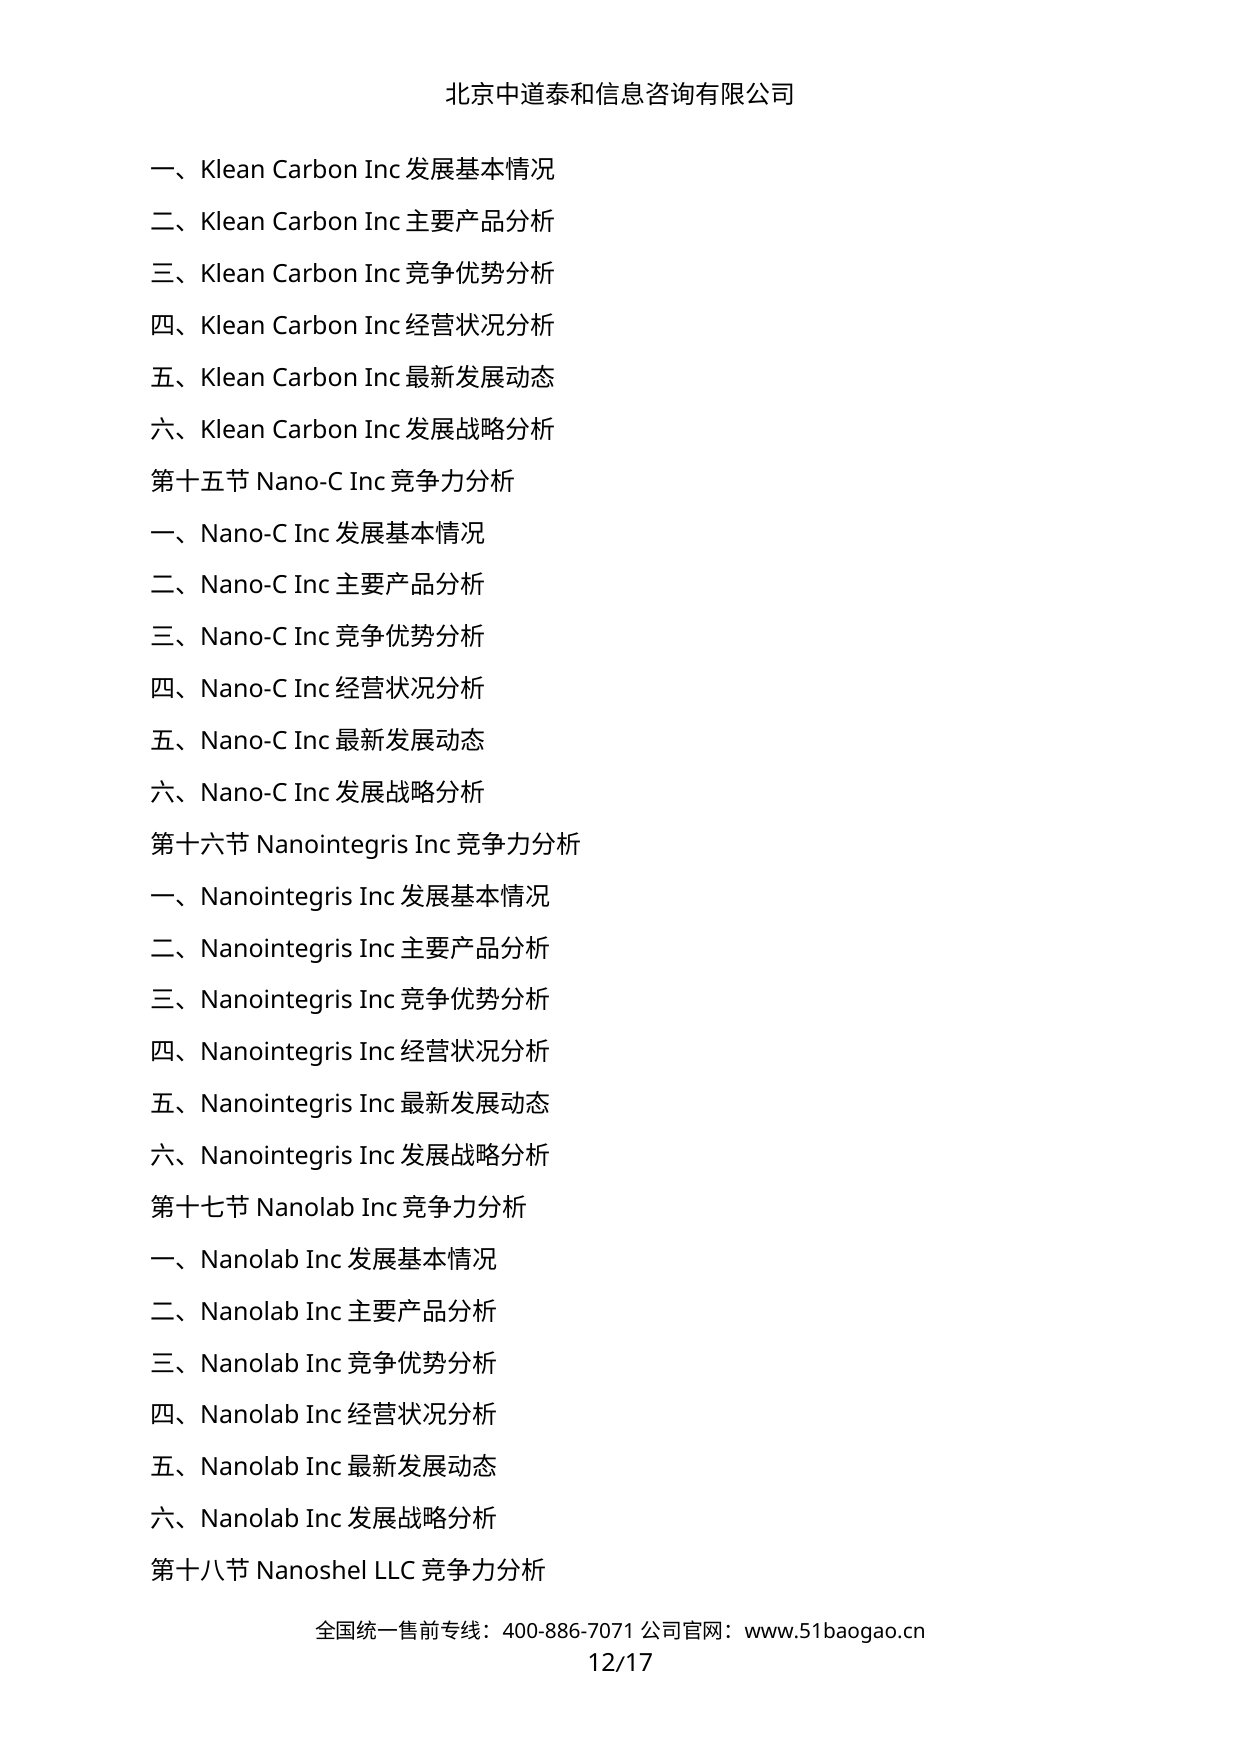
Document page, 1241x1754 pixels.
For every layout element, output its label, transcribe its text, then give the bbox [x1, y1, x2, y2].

text 一、Nanointegris Inc发展基本情况 [150, 876, 1090, 912]
text 第十五节 Nano-C Inc竞争力分析 [150, 461, 1090, 497]
text 五、Nanointegris Inc最新发展动态 [150, 1084, 1090, 1120]
text 一、Klean Carbon Inc发展基本情况 [150, 150, 1090, 186]
text 六、Nano-C Inc发展战略分析 [150, 772, 1090, 809]
text 四、Nano-C Inc经营状况分析 [150, 669, 1090, 705]
text 五、Nanolab Inc最新发展动态 [150, 1447, 1090, 1483]
text 第十七节 Nanolab Inc竞争力分析 [150, 1187, 1090, 1224]
text 三、Klean Carbon Inc竞争优势分析 [150, 254, 1090, 290]
text 第十八节 Nanoshel LLC竞争力分析 [150, 1551, 1090, 1587]
text 一、Nanolab Inc发展基本情况 [150, 1239, 1090, 1276]
text 二、Nanolab Inc主要产品分析 [150, 1291, 1090, 1327]
text 六、Nanolab Inc发展战略分析 [150, 1499, 1090, 1535]
text 三、Nanolab Inc竞争优势分析 [150, 1343, 1090, 1379]
text 二、Nanointegris Inc主要产品分析 [150, 928, 1090, 964]
text 五、Nano-C Inc最新发展动态 [150, 721, 1090, 757]
text 一、Nano-C Inc发展基本情况 [150, 513, 1090, 549]
text 五、Klean Carbon Inc最新发展动态 [150, 357, 1090, 394]
text 四、Klean Carbon Inc经营状况分析 [150, 306, 1090, 342]
text 三、Nano-C Inc竞争优势分析 [150, 617, 1090, 653]
text 三、Nanointegris Inc竞争优势分析 [150, 980, 1090, 1016]
text 六、Nanointegris Inc发展战略分析 [150, 1136, 1090, 1172]
text 二、Nano-C Inc主要产品分析 [150, 565, 1090, 601]
text 四、Nanolab Inc经营状况分析 [150, 1395, 1090, 1431]
text 六、Klean Carbon Inc发展战略分析 [150, 409, 1090, 446]
text 二、Klean Carbon Inc主要产品分析 [150, 202, 1090, 238]
text 第十六节 Nanointegris Inc竞争力分析 [150, 824, 1090, 861]
text 四、Nanointegris Inc经营状况分析 [150, 1032, 1090, 1068]
